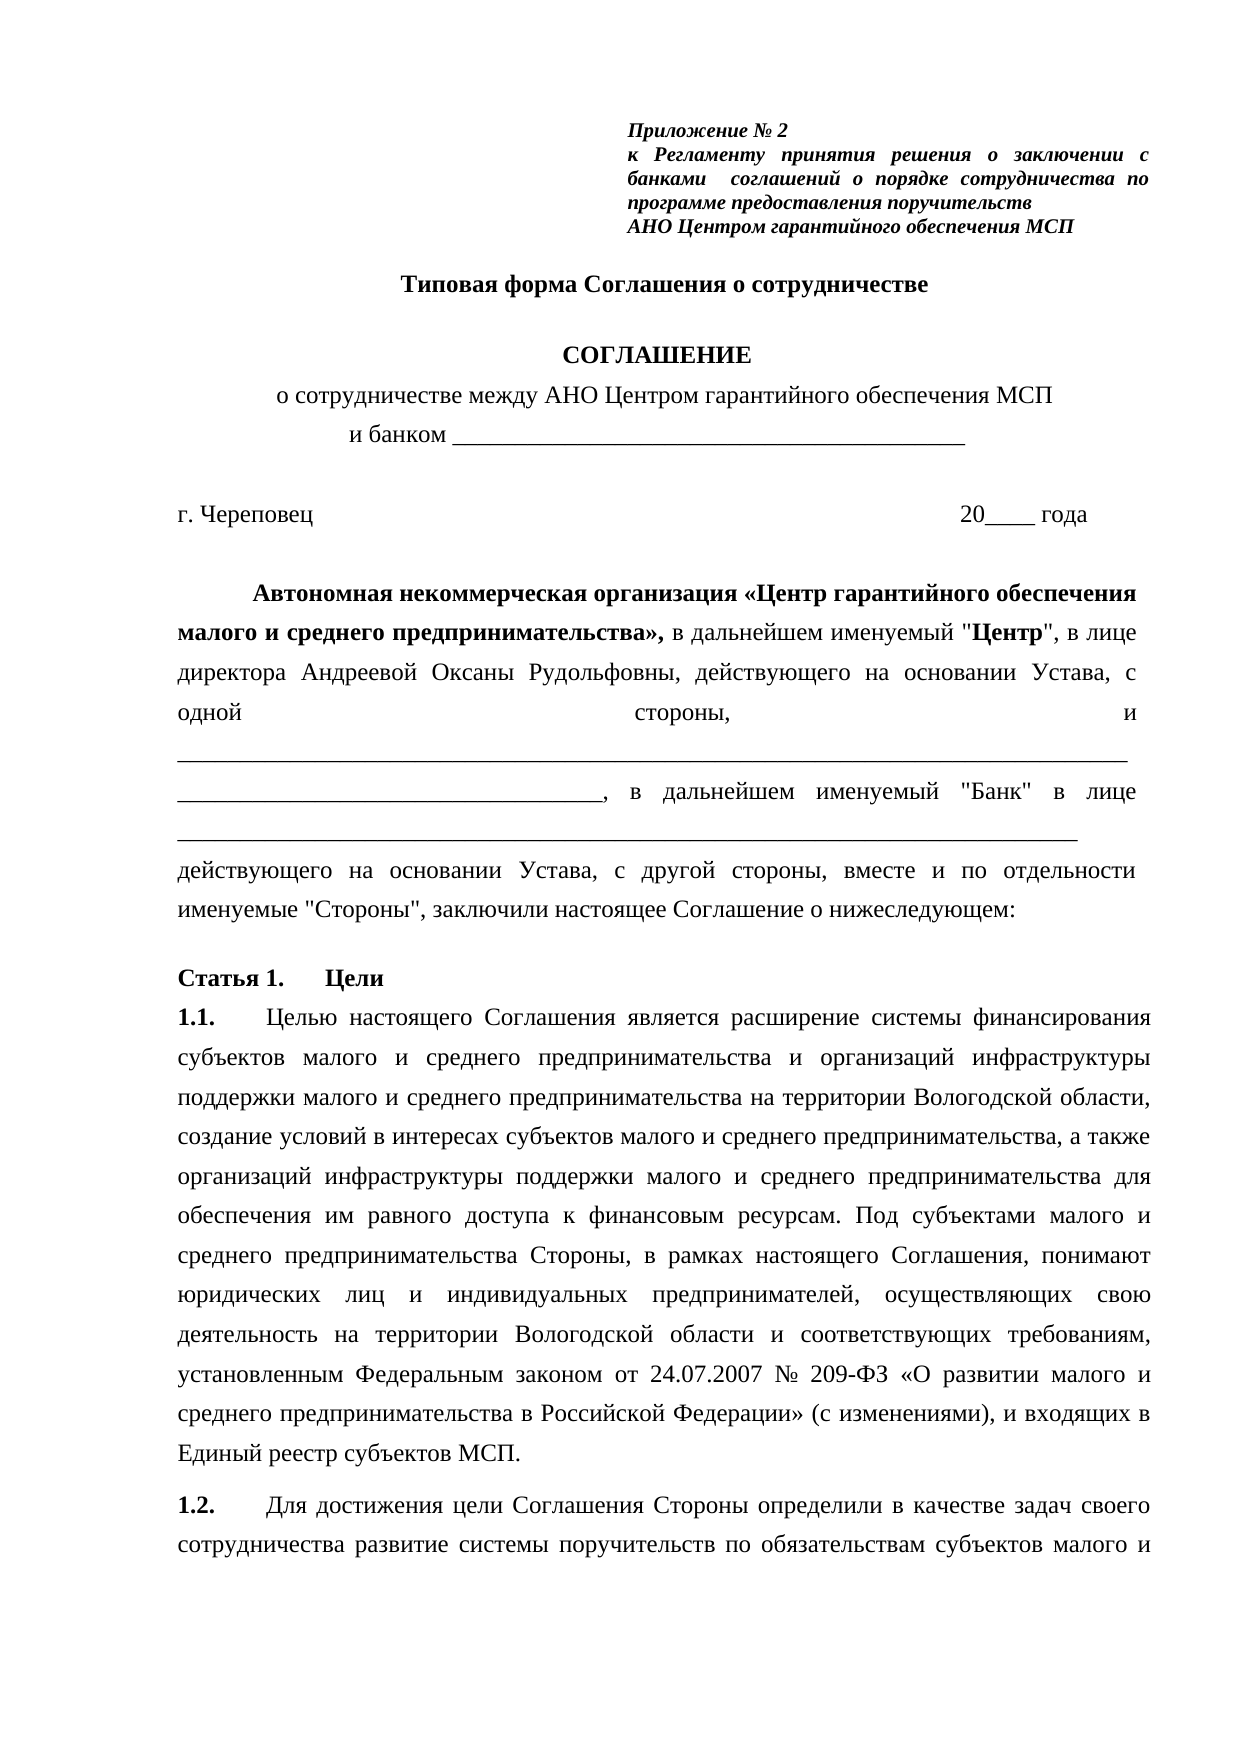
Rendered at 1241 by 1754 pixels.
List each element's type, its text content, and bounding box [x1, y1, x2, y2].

text Автономная некоммерческая организация «Центр гарантийного обеспечения малого и среднего предпринимательства», в дальнейшем именуемый "Центр", в лице директора Андреевой Оксаны Рудольфовны, действующего на основании Устава, с одной стороны, и ______________________________________________________________________________________________________________, в дальнейшем именуемый "Банк" в лице ________________________________________________________________________ действующего на основании Устава, с другой стороны, вместе и по отдельности именуемые "Стороны", заключили настоящее Соглашение о нижеследующем: [177, 567, 1137, 923]
text Статья 1. Цели [177, 963, 1152, 992]
text Приложение № 2 [627, 118, 1152, 142]
text АНО Центром гарантийного обеспечения МСП [627, 214, 1152, 238]
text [177, 1479, 1152, 1558]
text СОГЛАШЕНИЕ [177, 329, 1137, 369]
text 1.1. Целью настоящего Соглашения является расширение системы финансирования субъектов малого и среднего предпринимательства и организаций инфраструктуры поддержки малого и среднего предпринимательства на территории Вологодской области, создание условий в интересах субъектов малого и среднего предпринимательства, а также организаций инфраструктуры поддержки малого и среднего предпринимательства для обеспечения им равного доступа к финансовым ресурсам. Под субъектами малого и среднего предпринимательства Стороны, в рамках настоящего Соглашения, понимают юридических лиц и индивидуальных предпринимателей, осуществляющих свою деятельность на территории Вологодской области и соответствующих требованиям, установленным Федеральным законом от 24.07.2007 № 209-ФЗ «О развитии малого и среднего предпринимательства в Российской Федерации» (с изменениями), и входящих в Единый реестр субъектов МСП. [177, 992, 1152, 1467]
text и банком _________________________________________ [177, 409, 1137, 448]
text Типовая форма Соглашения о сотрудничестве [177, 269, 1152, 298]
text г. Череповец 20____ года [177, 488, 1152, 527]
text к Регламенту принятия решения о заключении с банками соглашений о порядке сотрудничества по программе предоставления поручительств [627, 142, 1152, 214]
text о сотрудничестве между АНО Центром гарантийного обеспечения МСП [177, 369, 1152, 409]
